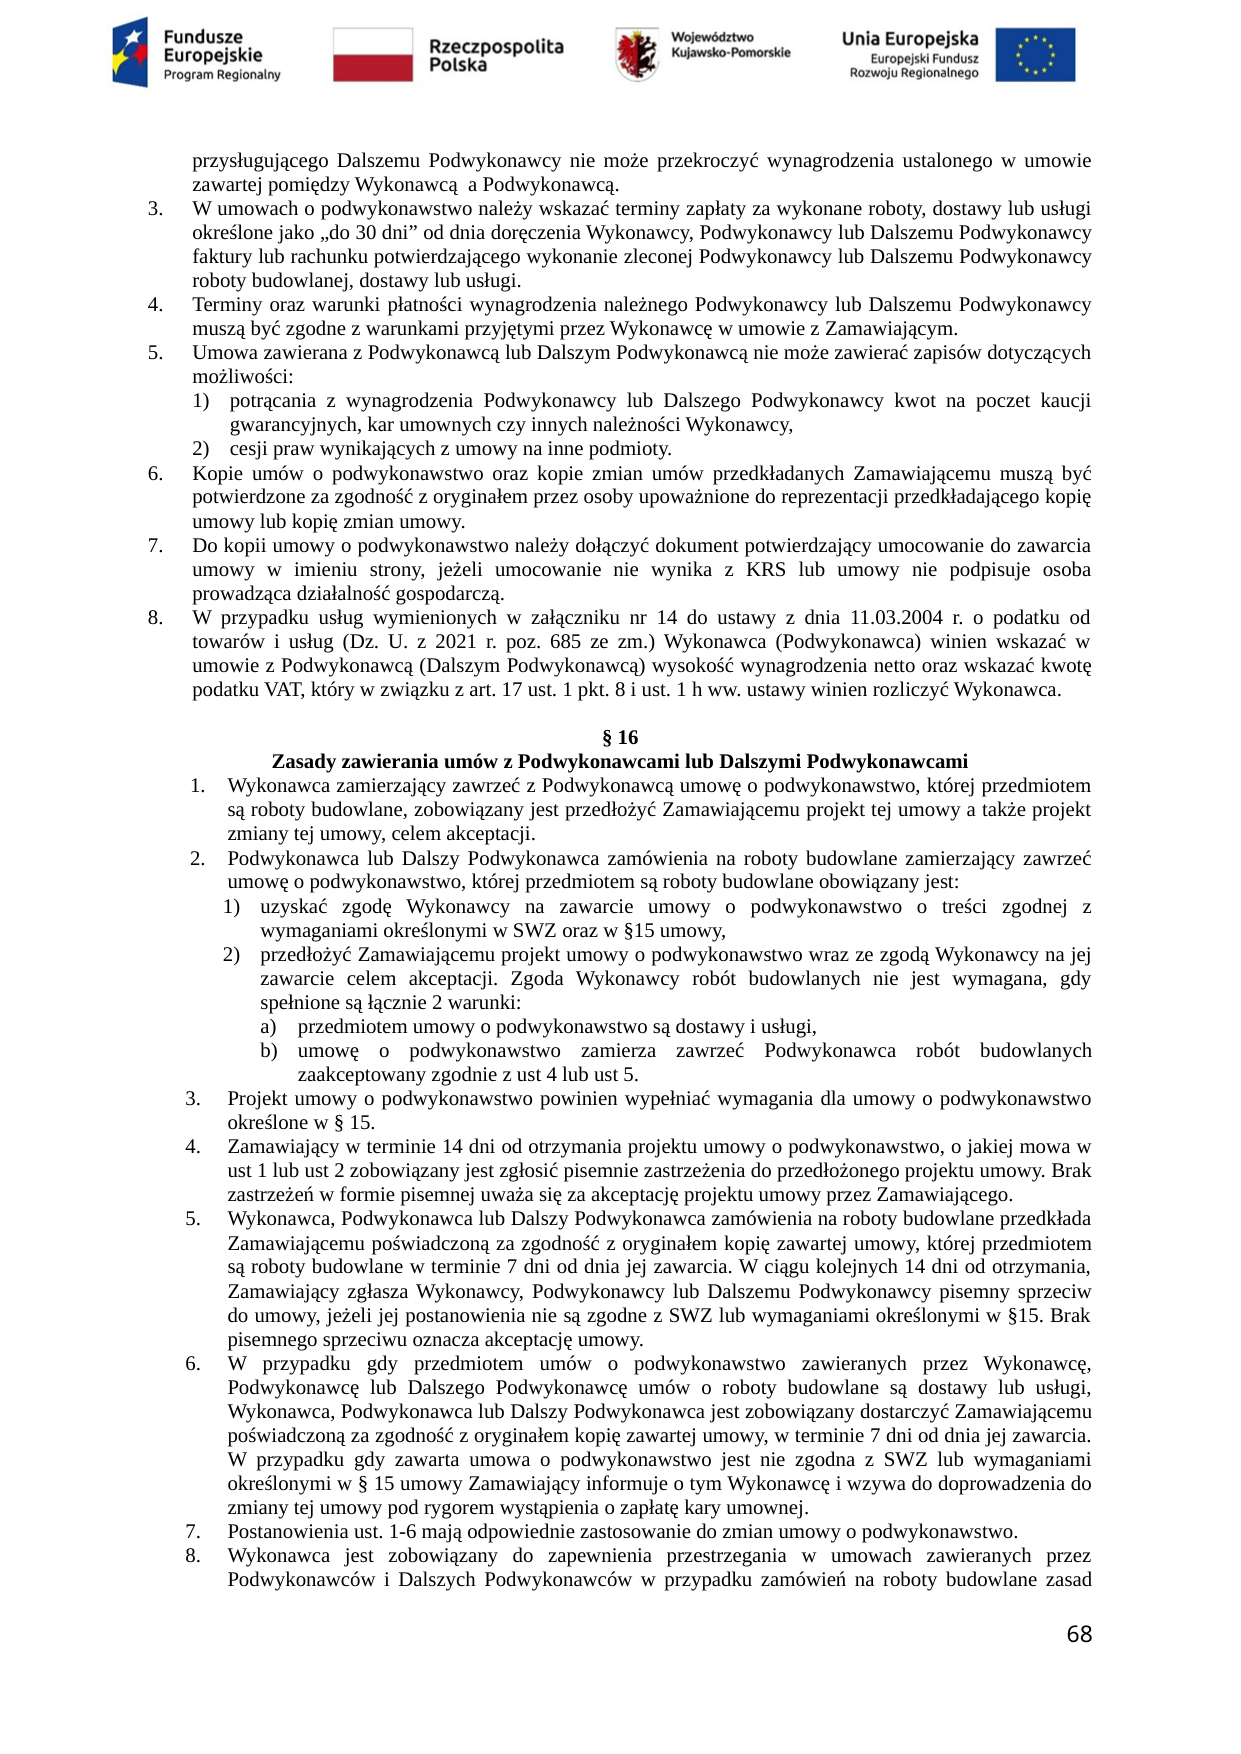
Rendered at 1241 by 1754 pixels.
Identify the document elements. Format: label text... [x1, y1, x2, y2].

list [148, 148, 1093, 196]
list przedmiotem umowy o podwykonawstwo są dostawy i usługi, [260, 1014, 1093, 1038]
list Projekt umowy o podwykonawstwo powinien wypełniać wymagania dla umowy o podwykonawstwo określone w § 15. [185, 1086, 1093, 1134]
list Terminy oraz warunki płatności wynagrodzenia należnego Podwykonawcy lub Dalszemu Podwykonawcy muszą być zgodne z warunkami przyjętymi przez Wykonawcę w umowie z Zamawiającym. [148, 292, 1093, 340]
list Wykonawca, Podwykonawca lub Dalszy Podwykonawca zamówienia na roboty budowlane przedkłada Zamawiającemu poświadczoną za zgodność z oryginałem kopię zawartej umowy, której przedmiotem są roboty budowlane w terminie 7 dni od dnia jej zawarcia. W ciągu kolejnych 14 dni od otrzymania, Zamawiający zgłasza Wykonawcy, Podwykonawcy lub Dalszemu Podwykonawcy pisemny sprzeciw do umowy, jeżeli jej postanowienia nie są zgodne z SWZ lub wymaganiami określonymi w §15. Brak pisemnego sprzeciwu oznacza akceptację umowy. [185, 1206, 1093, 1351]
list cesji praw wynikających z umowy na inne podmioty. [192, 436, 1093, 460]
list Umowa zawierana z Podwykonawcą lub Dalszym Podwykonawcą nie może zawierać zapisów dotyczących możliwości: [148, 340, 1093, 388]
list potrącania z wynagrodzenia Podwykonawcy lub Dalszego Podwykonawcy kwot na poczet kaucji gwarancyjnych, kar umownych czy innych należności Wykonawcy, [192, 388, 1093, 436]
list Do kopii umowy o podwykonawstwo należy dołączyć dokument potwierdzający umocowanie do zawarcia umowy w imieniu strony, jeżeli umocowanie nie wynika z KRS lub umowy nie podpisuje osoba prowadząca działalność gospodarczą. [148, 533, 1093, 605]
list Kopie umów o podwykonawstwo oraz kopie zmian umów przedkładanych Zamawiającemu muszą być potwierdzone za zgodność z oryginałem przez osoby upoważnione do reprezentacji przedkładającego kopię umowy lub kopię zmian umowy. [148, 460, 1093, 533]
list uzyskać zgodę Wykonawcy na zawarcie umowy o podwykonawstwo o treści zgodnej z wymaganiami określonymi w SWZ oraz w §15 umowy, [223, 893, 1093, 942]
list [185, 1543, 1093, 1591]
text Zasady zawierania umów z Podwykonawcami lub Dalszymi Podwykonawcami [148, 749, 1093, 773]
list W przypadku usług wymienionych w załączniku nr 14 do ustawy z dnia 11.03.2004 r. o podatku od towarów i usług (Dz. U. z 2021 r. poz. 685 ze zm.) Wykonawca (Podwykonawca) winien wskazać w umowie z Podwykonawcą (Dalszym Podwykonawcą) wysokość wynagrodzenia netto oraz wskazać kwotę podatku VAT, który w związku z art. 17 ust. 1 pkt. 8 i ust. 1 h ww. ustawy winien rozliczyć Wykonawca. [148, 605, 1093, 701]
picture [95, 0, 1093, 105]
list przedłożyć Zamawiającemu projekt umowy o podwykonawstwo wraz ze zgodą Wykonawcy na jej zawarcie celem akceptacji. Zgoda Wykonawcy robót budowlanych nie jest wymagana, gdy spełnione są łącznie 2 warunki: [223, 942, 1093, 1014]
list Wykonawca zamierzający zawrzeć z Podwykonawcą umowę o podwykonawstwo, której przedmiotem są roboty budowlane, zobowiązany jest przedłożyć Zamawiającemu projekt tej umowy a także projekt zmiany tej umowy, celem akceptacji. [190, 773, 1093, 845]
list umowę o podwykonawstwo zamierza zawrzeć Podwykonawca robót budowlanych zaakceptowany zgodnie z ust 4 lub ust 5. [260, 1038, 1093, 1086]
list Podwykonawca lub Dalszy Podwykonawca zamówienia na roboty budowlane zamierzający zawrzeć umowę o podwykonawstwo, której przedmiotem są roboty budowlane obowiązany jest: [190, 845, 1093, 893]
list Postanowienia ust. 1-6 mają odpowiednie zastosowanie do zmian umowy o podwykonawstwo. [185, 1519, 1093, 1543]
list W umowach o podwykonawstwo należy wskazać terminy zapłaty za wykonane roboty, dostawy lub usługi określone jako „do 30 dni” od dnia doręczenia Wykonawcy, Podwykonawcy lub Dalszemu Podwykonawcy faktury lub rachunku potwierdzającego wykonanie zleconej Podwykonawcy lub Dalszemu Podwykonawcy roboty budowlanej, dostawy lub usługi. [148, 196, 1093, 292]
text § 16 [148, 725, 1093, 749]
list Zamawiający w terminie 14 dni od otrzymania projektu umowy o podwykonawstwo, o jakiej mowa w ust 1 lub ust 2 zobowiązany jest zgłosić pisemnie zastrzeżenia do przedłożonego projektu umowy. Brak zastrzeżeń w formie pisemnej uważa się za akceptację projektu umowy przez Zamawiającego. [185, 1134, 1093, 1206]
list W przypadku gdy przedmiotem umów o podwykonawstwo zawieranych przez Wykonawcę, Podwykonawcę lub Dalszego Podwykonawcę umów o roboty budowlane są dostawy lub usługi, Wykonawca, Podwykonawca lub Dalszy Podwykonawca jest zobowiązany dostarczyć Zamawiającemu poświadczoną za zgodność z oryginałem kopię zawartej umowy, w terminie 7 dni od dnia jej zawarcia. W przypadku gdy zawarta umowa o podwykonawstwo jest nie zgodna z SWZ lub wymaganiami określonymi w § 15 umowy Zamawiający informuje o tym Wykonawcę i wzywa do doprowadzenia do zmiany tej umowy pod rygorem wystąpienia o zapłatę kary umownej. [185, 1351, 1093, 1519]
